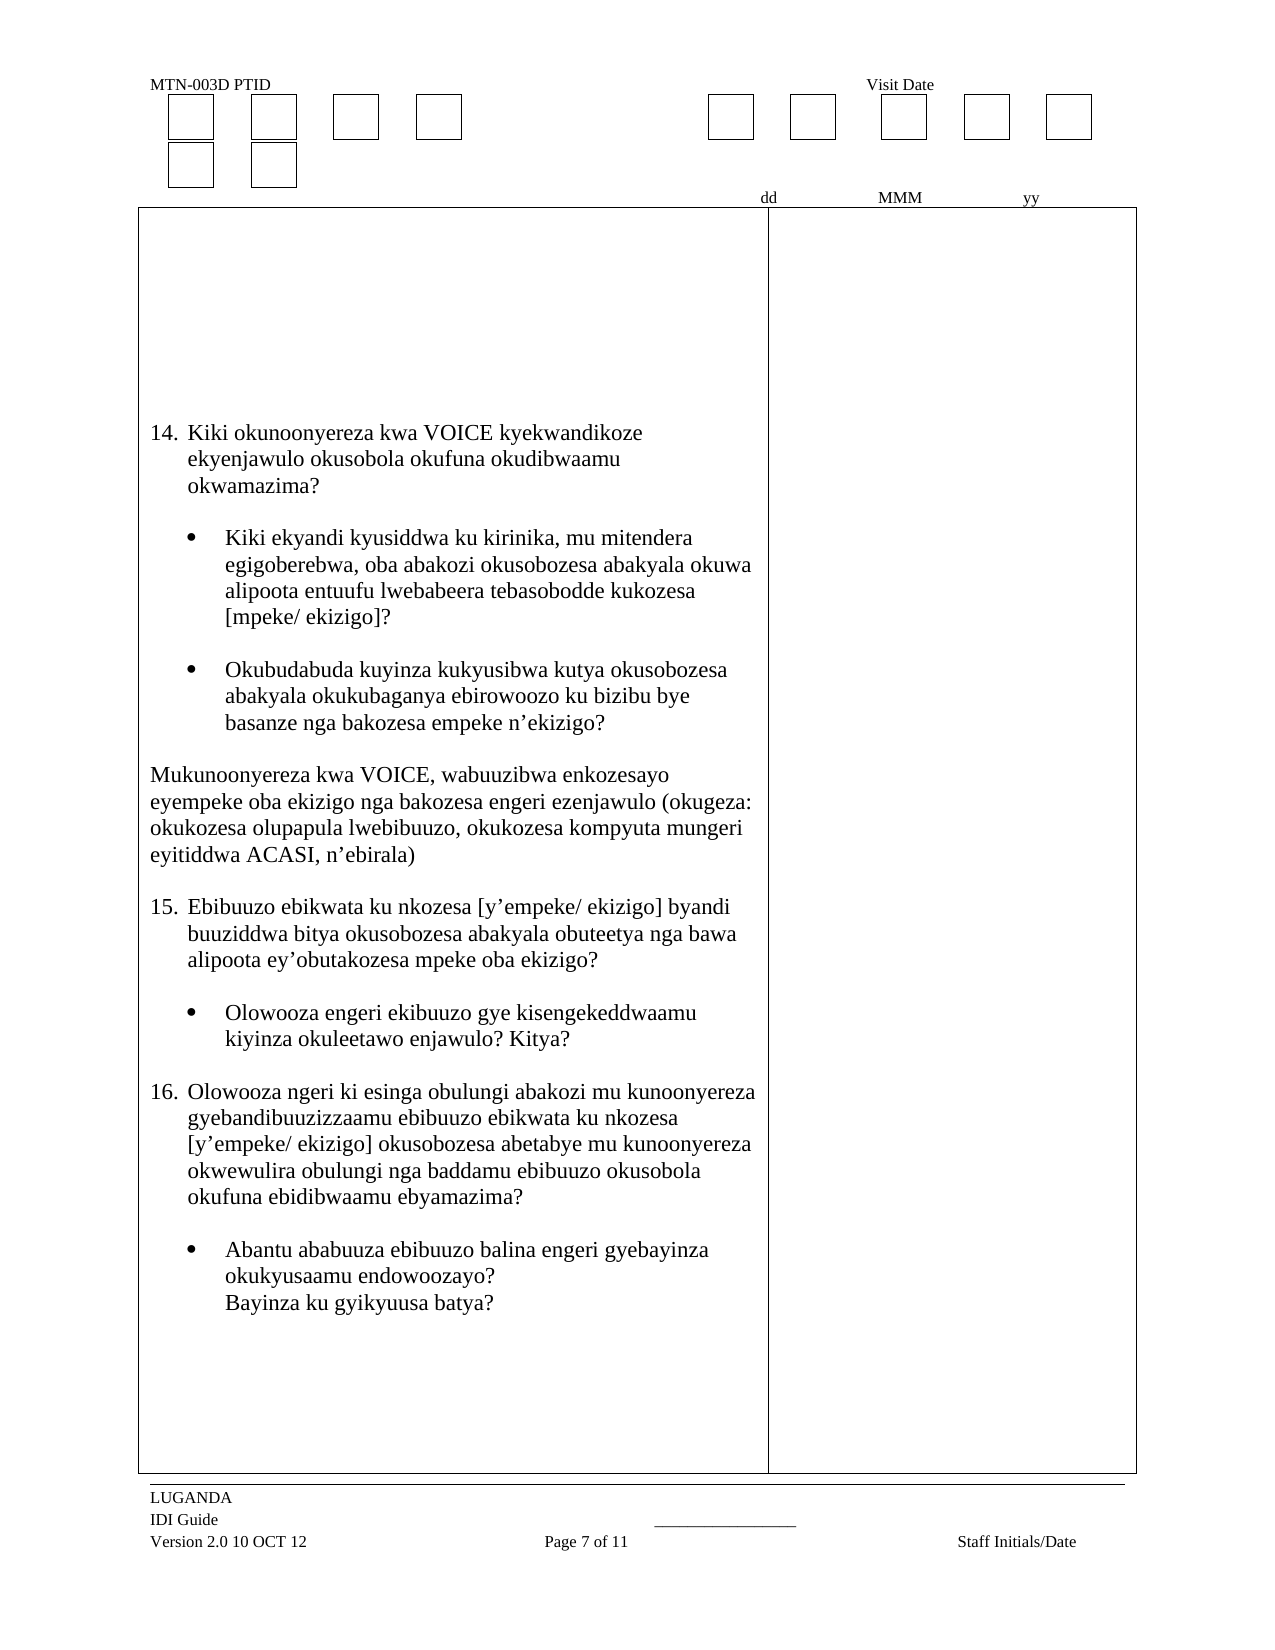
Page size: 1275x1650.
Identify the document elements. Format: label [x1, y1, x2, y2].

table_cell [769, 208, 1136, 1473]
table_cell [139, 208, 768, 1473]
